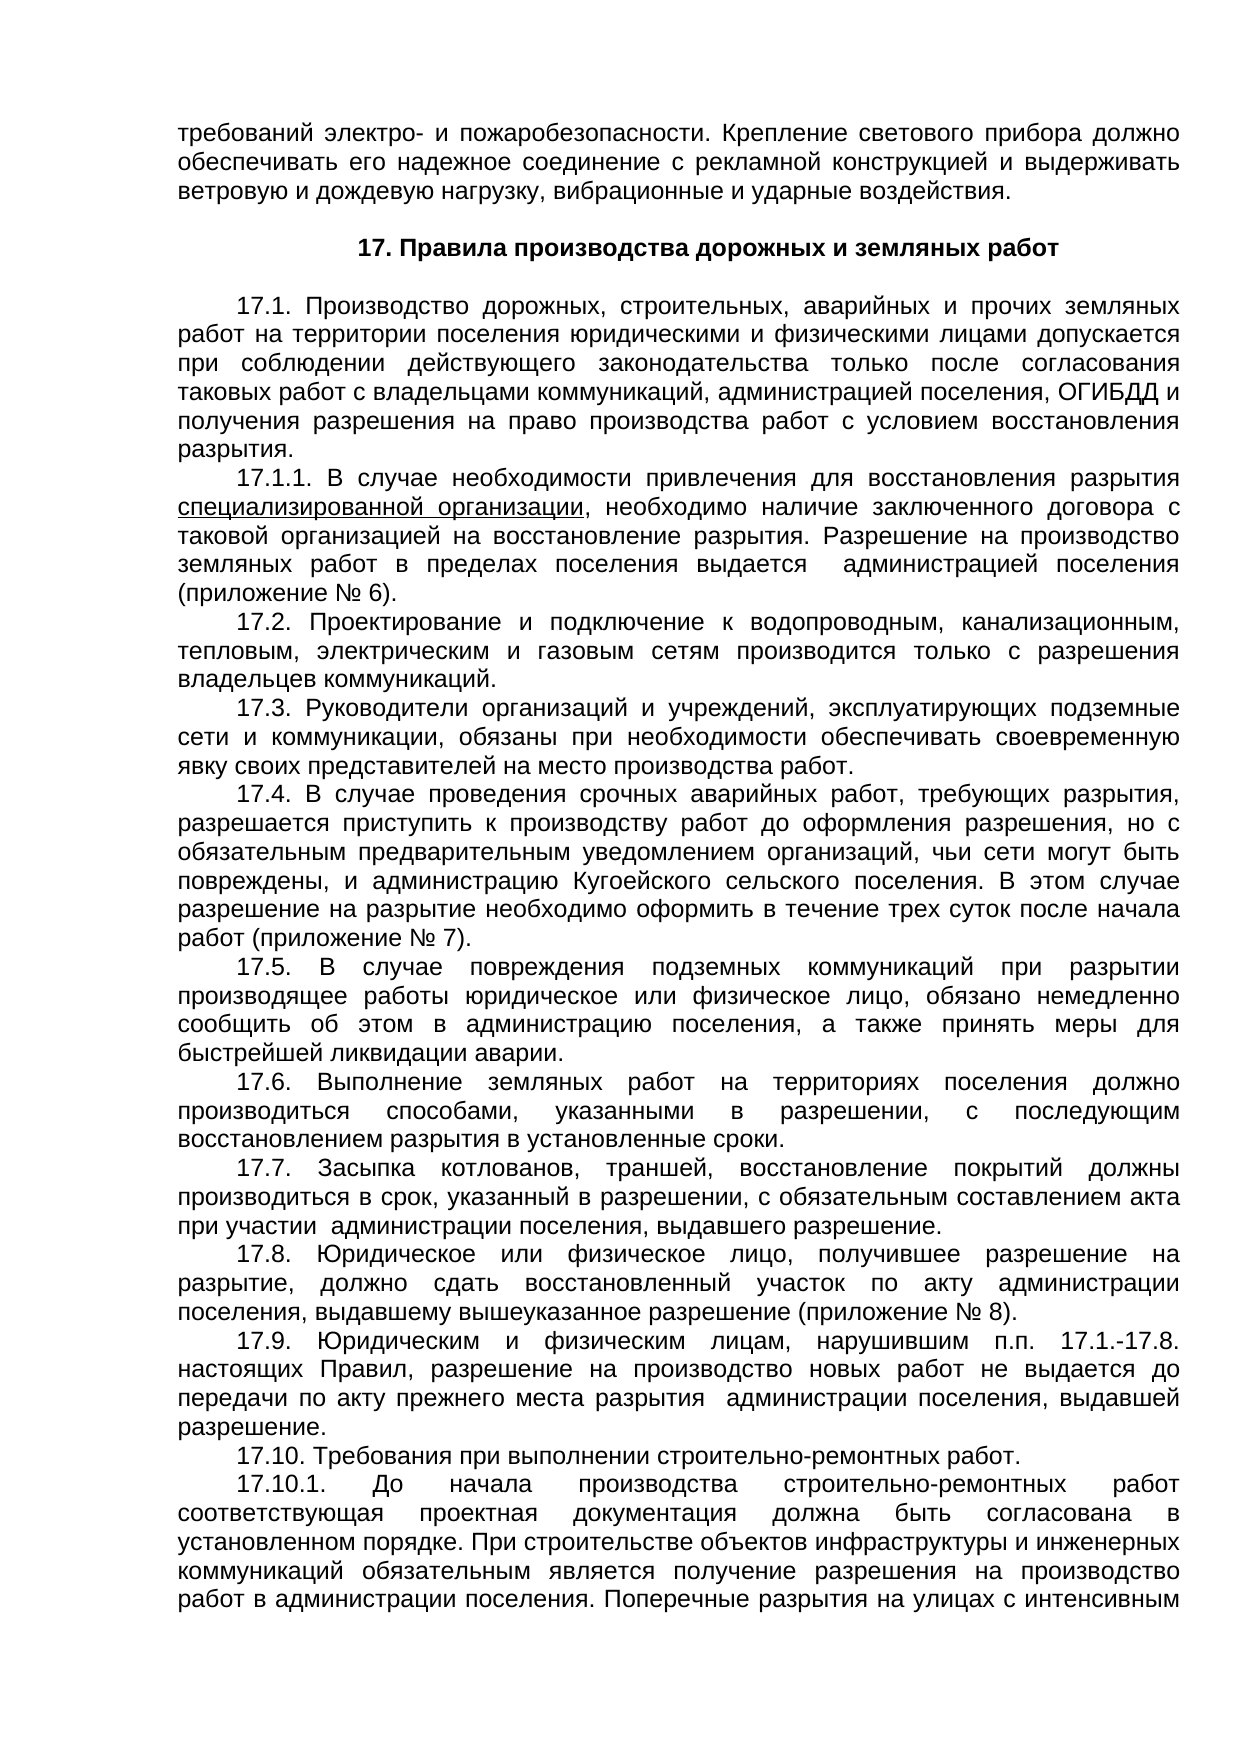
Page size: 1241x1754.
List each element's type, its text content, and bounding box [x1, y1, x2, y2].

text 17.9. Юридическим и физическим лицам, нарушившим п.п. 17.1.-17.8. настоящих Правил, разрешение на производство новых работ не выдается до передачи по акту прежнего места разрытия администрации поселения, выдавшей разрешение. [177, 1326, 1181, 1441]
text 17.1. Производство дорожных, строительных, аварийных и прочих земляных работ на территории поселения юридическими и физическими лицами допускается при соблюдении действующего законодательства только после согласования таковых работ с владельцами коммуникаций, администрацией поселения, ОГИБДД и получения разрешения на право производства работ с условием восстановления разрытия. [177, 291, 1181, 463]
text 17.10. Требования при выполнении строительно-ремонтных работ. [177, 1441, 1181, 1469]
text 17.5. В случае повреждения подземных коммуникаций при разрытии производящее работы юридическое или физическое лицо, обязано немедленно сообщить об этом в администрацию поселения, а также принять меры для быстрейшей ликвидации аварии. [177, 952, 1181, 1067]
text 17.7. Засыпка котлованов, траншей, восстановление покрытий должны производиться в срок, указанный в разрешении, с обязательным составлением акта при участии администрации поселения, выдавшего разрешение. [177, 1153, 1181, 1239]
text 17.3. Руководители организаций и учреждений, эксплуатирующих подземные сети и коммуникации, обязаны при необходимости обеспечивать своевременную явку своих представителей на место производства работ. [177, 693, 1181, 779]
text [177, 1469, 1181, 1613]
text 17.8. Юридическое или физическое лицо, получившее разрешение на разрытие, должно сдать восстановленный участок по акту администрации поселения, выдавшему вышеуказанное разрешение (приложение № 8). [177, 1239, 1181, 1326]
text 17.2. Проектирование и подключение к водопроводным, канализационным, тепловым, электрическим и газовым сетям производится только с разрешения владельцев коммуникаций. [177, 607, 1181, 693]
text 17. Правила производства дорожных и земляных работ [177, 233, 1181, 262]
text 17.6. Выполнение земляных работ на территориях поселения должно производиться способами, указанными в разрешении, с последующим восстановлением разрытия в установленные сроки. [177, 1067, 1181, 1153]
text 17.4. В случае проведения срочных аварийных работ, требующих разрытия, разрешается приступить к производству работ до оформления разрешения, но с обязательным предварительным уведомлением организаций, чьи сети могут быть повреждены, и администрацию Кугоейского сельского поселения. В этом случае разрешение на разрытие необходимо оформить в течение трех суток после начала работ (приложение № 7). [177, 779, 1181, 952]
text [177, 118, 1181, 204]
text 17.1.1. В случае необходимости привлечения для восстановления разрытия специализированной организации, необходимо наличие заключенного договора с таковой организацией на восстановление разрытия. Разрешение на производство земляных работ в пределах поселения выдается администрацией поселения (приложение № 6). [177, 463, 1181, 607]
